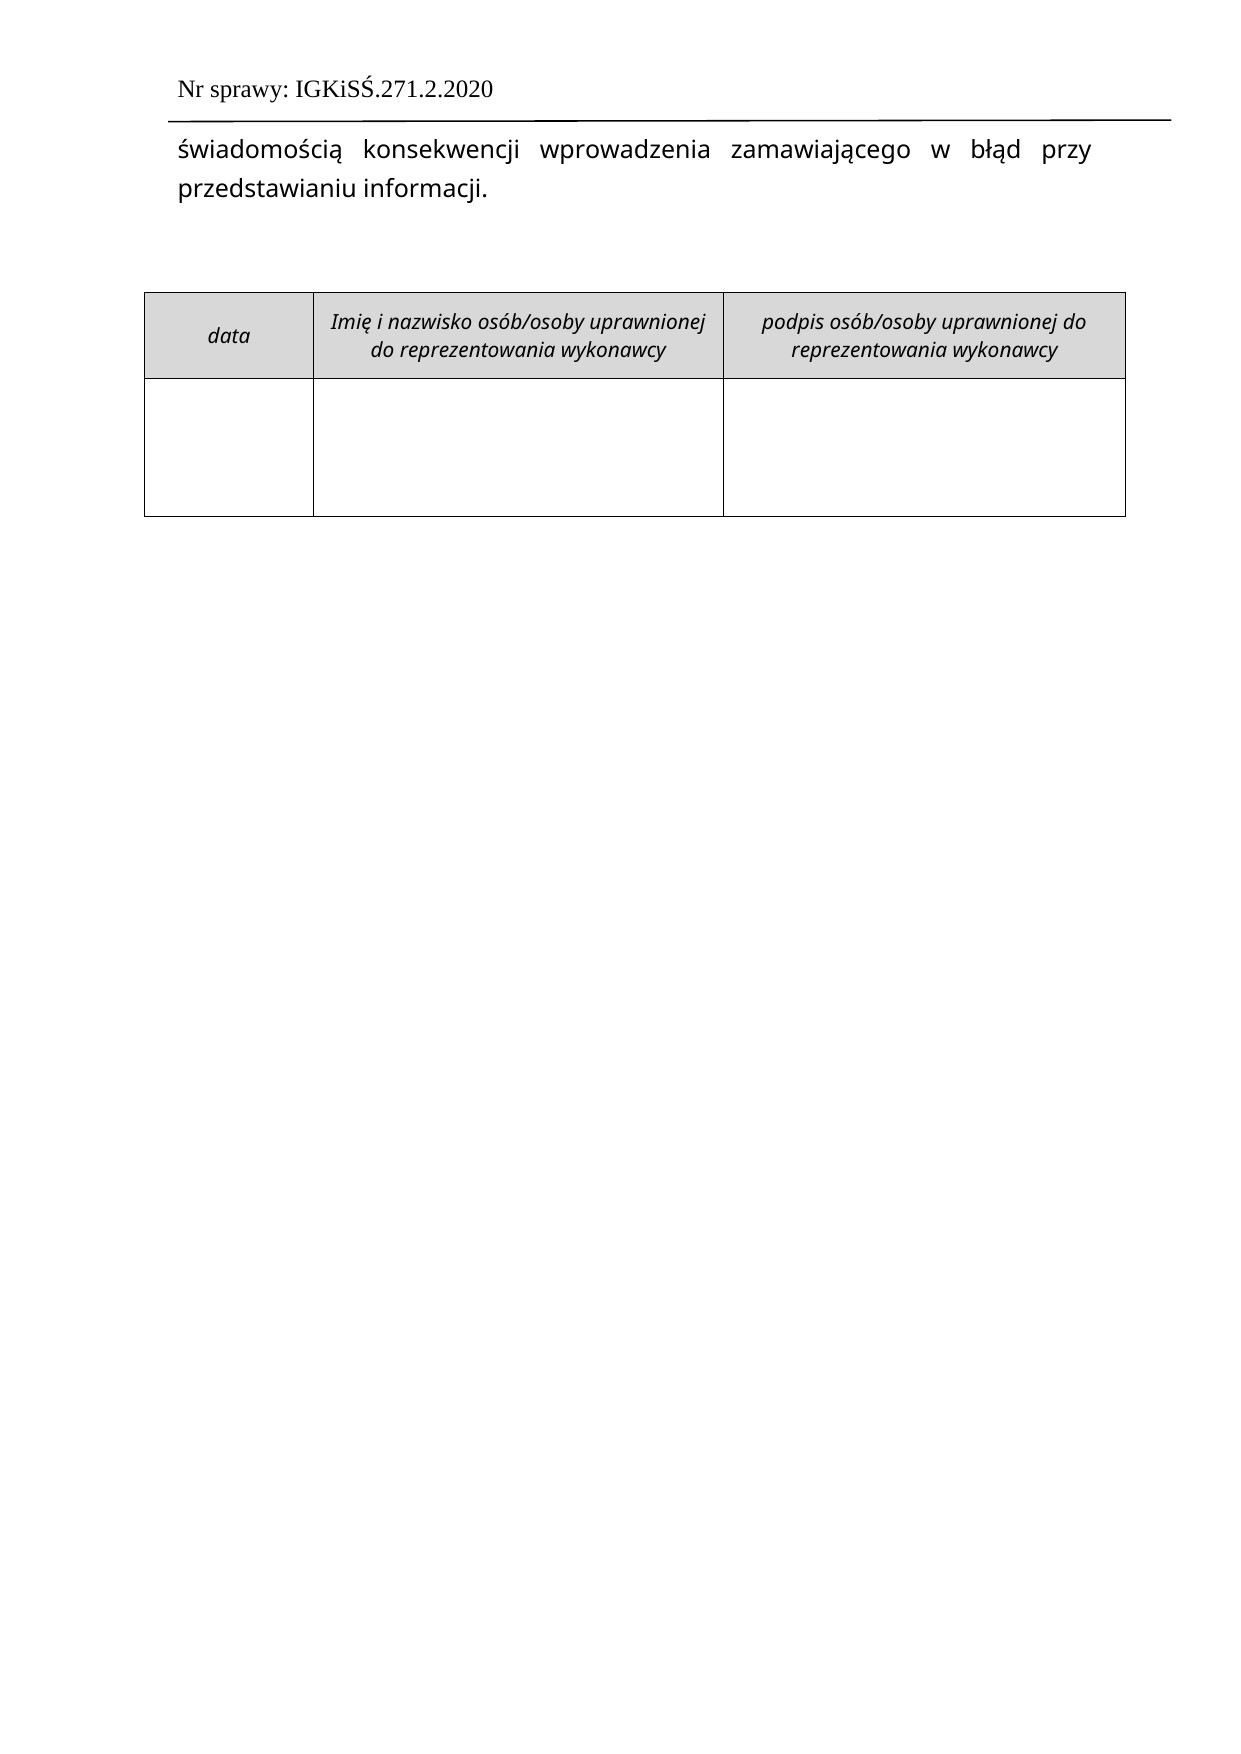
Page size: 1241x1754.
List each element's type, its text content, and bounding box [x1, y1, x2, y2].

table_cell [724, 379, 1125, 516]
table_header Imię i nazwisko osób/osoby uprawnionej do reprezentowania wykonawcy [314, 293, 723, 378]
table_cell [145, 379, 313, 516]
table_header data [145, 293, 313, 378]
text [177, 131, 1092, 204]
table_header podpis osób/osoby uprawnionej do reprezentowania wykonawcy [724, 293, 1125, 378]
table_cell [314, 379, 723, 516]
